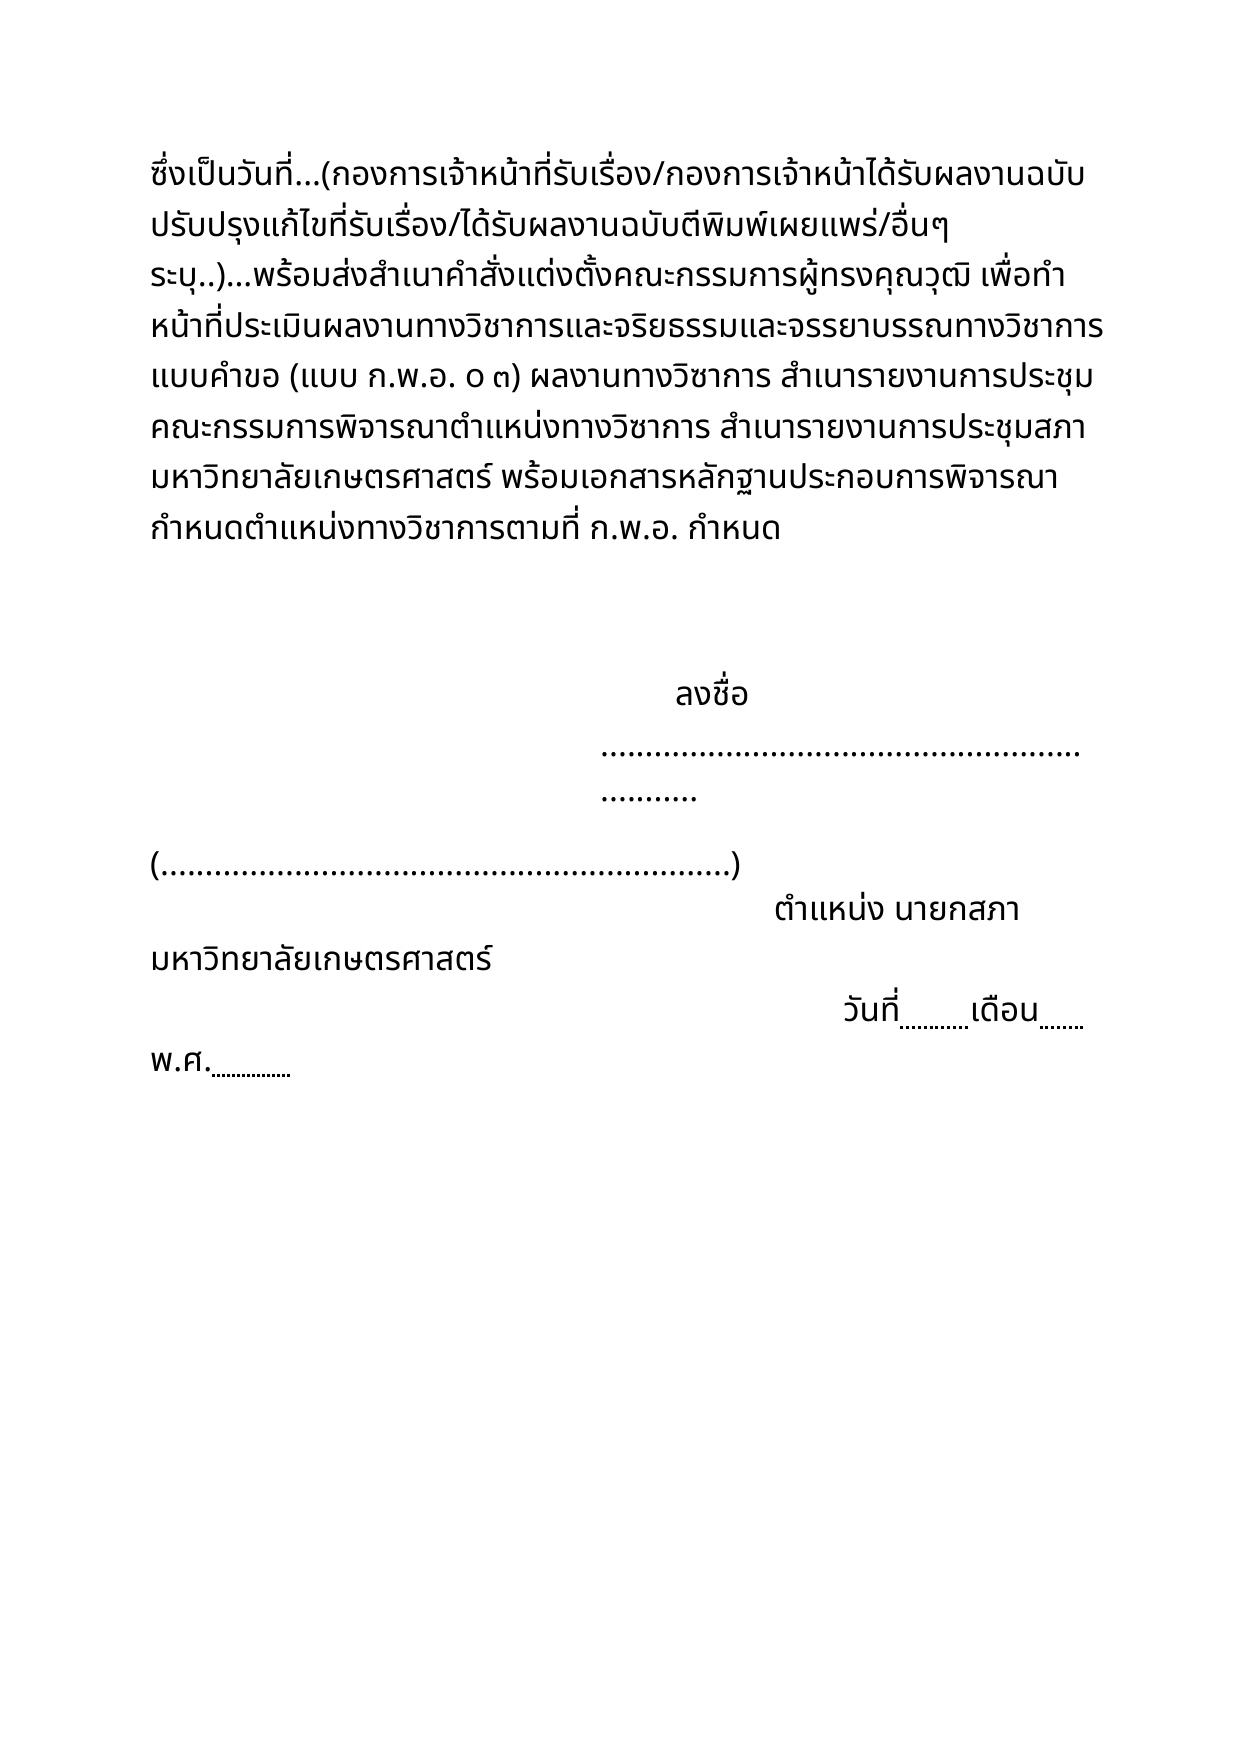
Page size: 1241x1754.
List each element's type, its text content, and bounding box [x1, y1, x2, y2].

text ซึ่งเป็นวันที่...(กองการเจ้าหน้าที่รับเรื่อง/กองการเจ้าหน้าได้รับผลงานฉบับปรับปรุงแก้ไขที่รับเรื่อง/ได้รับผลงานฉบับตีพิมพ์เผยแพร่/อื่นๆระบุ..)...พร้อมส่งสำเนาคำสั่งแต่งตั้งคณะกรรมการผู้ทรงคุณวุฒิ เพื่อทำหน้าที่ประเมินผลงานทางวิชาการและจริยธรรมและจรรยาบรรณทางวิชาการ แบบคำขอ (แบบ ก.พ.อ. o๓) ผลงานทางวิซาการ สำเนารายงานการประชุมคณะกรรมการพิจารณาตำแหน่งทางวิซาการ สำเนารายงานการประชุมสภามหาวิทยาลัยเกษตรศาสตร์ พร้อมเอกสารหลักฐานประกอบการพิจารณากำหนดตำแหน่งทางวิชาการตามที่ ก.พ.อ. กำหนด [150, 150, 1124, 554]
text ตำแหน่ง นายกสภามหาวิทยาลัยเกษตรศาสตร์ [150, 885, 1090, 986]
text (................................................................) [150, 811, 1090, 885]
text ลงชื่อ ................................................................. [600, 670, 1090, 811]
text วันที่ เดือน พ.ศ. . [150, 986, 1090, 1087]
